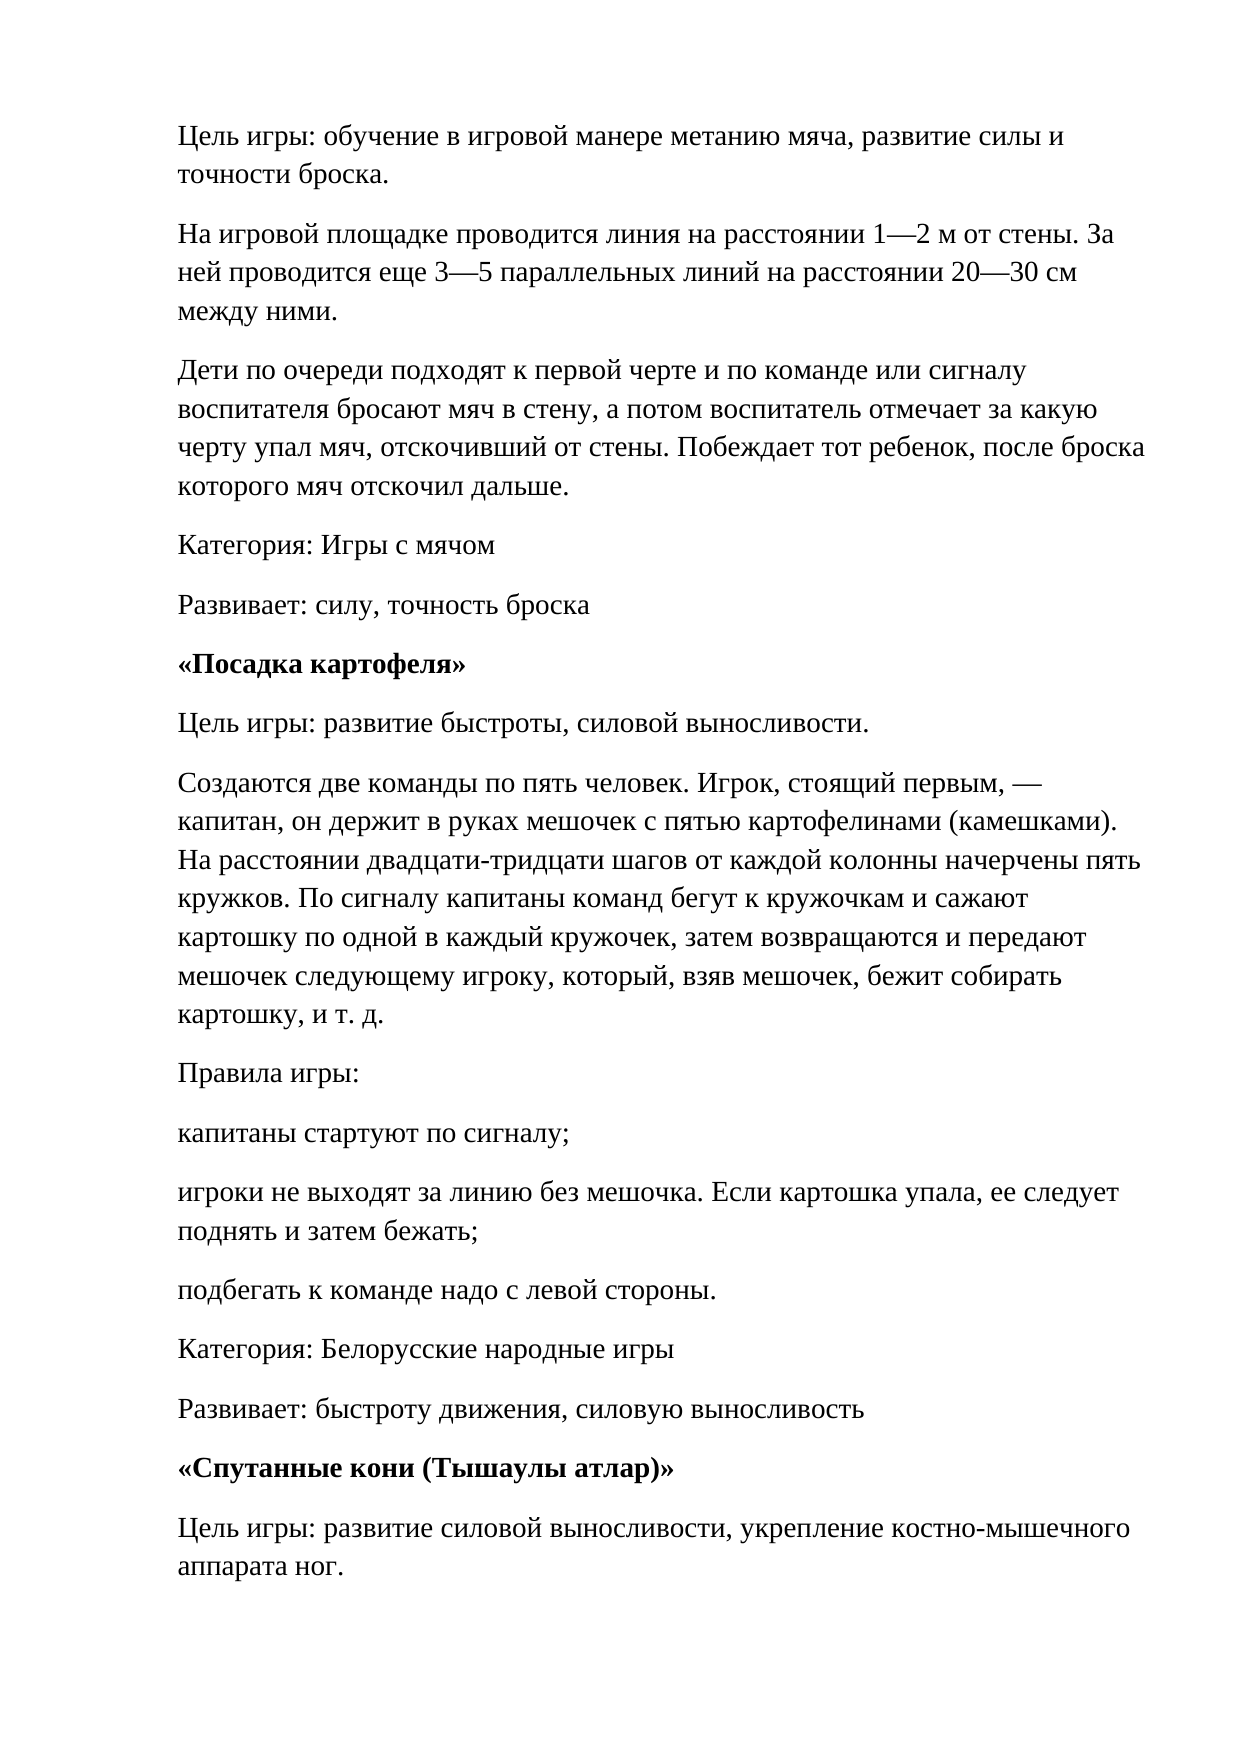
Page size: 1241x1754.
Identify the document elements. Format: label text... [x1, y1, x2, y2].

text капитаны стартуют по сигналу; [177, 1115, 1152, 1148]
text «Спутанные кони (Тышаулы атлар)» [177, 1450, 1152, 1484]
text Развивает: силу, точность броска [177, 587, 1152, 620]
text «Посадка картофеля» [177, 646, 1152, 680]
text Цель игры: развитие силовой выносливости, укреп­ление костно-мышечного аппарата ног. [177, 1510, 1152, 1582]
text подбегать к команде надо с левой стороны. [177, 1272, 1152, 1306]
text Развивает: быстроту движения, силовую выносливость [177, 1391, 1152, 1424]
text игроки не выходят за линию без мешочка. Если картошка упала, ее следует поднять и затем бе­жать; [177, 1174, 1152, 1246]
text Создаются две команды по пять человек. Игрок, сто­ящий первым, — капитан, он держит в руках мешочек с пятью картофелинами (камешками). На расстоянии двад­цати-тридцати шагов от каждой колонны начерчены пять кружков. По сигналу капитаны команд бегут к кружочкам и сажают картошку по одной в каждый кружочек, затем возвращаются и передают мешочек следующему игроку, который, взяв мешочек, бежит собирать картошку, и т. д. [177, 765, 1152, 1030]
text Правила игры: [177, 1056, 1152, 1089]
text Цель игры: развитие быстроты, силовой выносли­вости. [177, 706, 1152, 739]
text Категория: Игры с мячом [177, 527, 1152, 561]
text Дети по очереди подходят к первой черте и по ко­манде или сигналу воспитателя бросают мяч в стену, а потом воспитатель отмечает за какую черту упал мяч, отскочивший от стены. Побеждает тот ребенок, после броска которого мяч отскочил дальше. [177, 352, 1152, 502]
text Категория: Белорусские народные игры [177, 1332, 1152, 1365]
text На игровой площадке проводится линия на расстоя­нии 1—2 м от стены. За ней проводится еще 3—5 параллельных линий на расстоянии 20—30 см между ними. [177, 216, 1152, 327]
text Цель игры: обучение в игровой манере метанию мяча, развитие силы и точности броска. [177, 118, 1152, 190]
